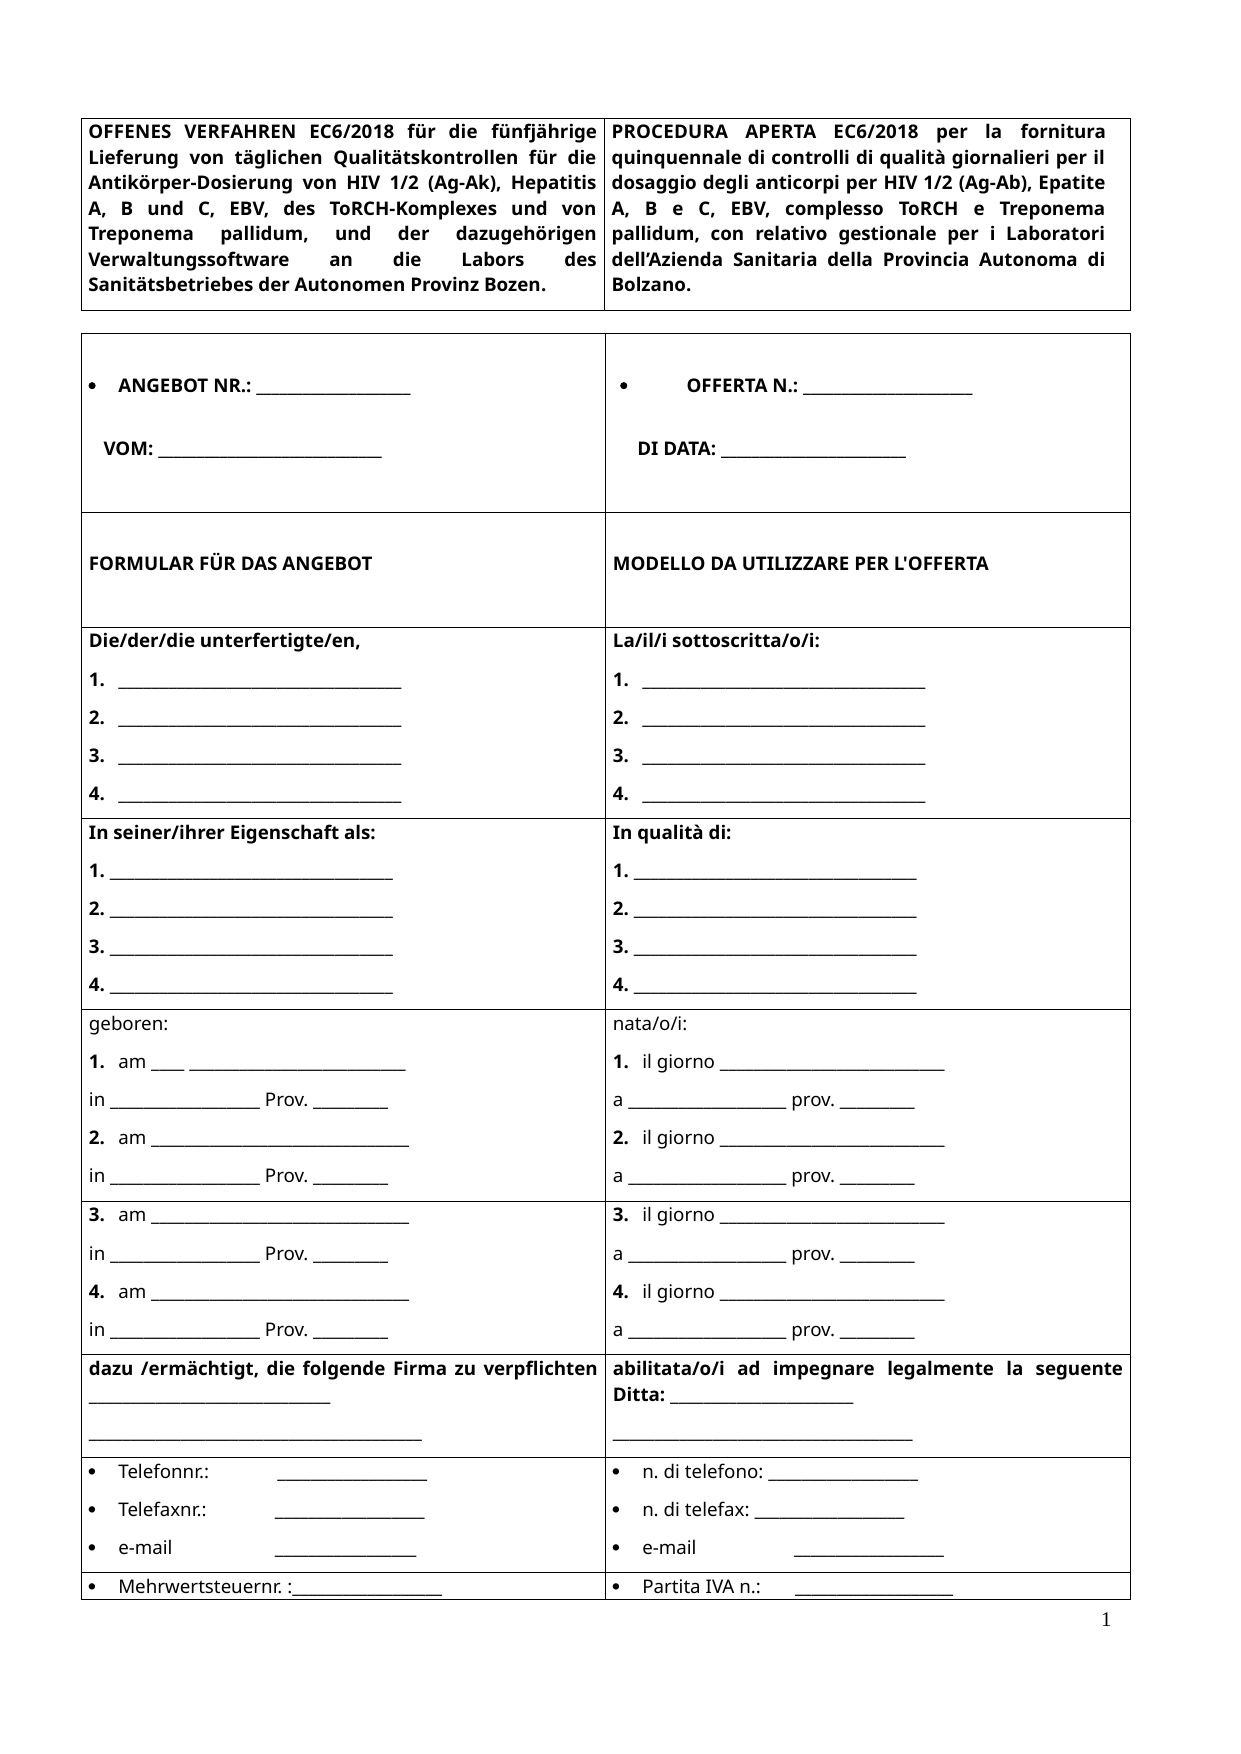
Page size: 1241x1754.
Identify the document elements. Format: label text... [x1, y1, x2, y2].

table_header OFFERTA N.: ______________________ DI DATA: ________________________ [606, 334, 1130, 512]
table_cell dazu /ermächtigt, die folgende Firma zu verpflichten _____________________________ ________________________________________ [82, 1355, 605, 1457]
table_cell Die/der/die unterfertigte/en, __________________________________ __________________________________ __________________________________ __________________________________ [82, 628, 605, 818]
table_cell nata/o/i: il giorno ___________________________ a ___________________ prov. _________ il giorno ___________________________ a ___________________ prov. _________ [606, 1010, 1130, 1201]
table_cell Telefonnr.: __________________ Telefaxnr.: __________________ e-mail _________________ [82, 1458, 605, 1572]
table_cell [82, 1573, 605, 1598]
table_header OFFENES VERFAHREN EC6/2018 für die fünfjährige Lieferung von täglichen Qualitätskontrollen für die Antikörper-Dosierung von HIV 1/2 (Ag-Ak), Hepatitis A, B und C, EBV, des ToRCH-Komplexes und von Treponema pallidum, und der dazugehörigen Verwaltungssoftware an die Labors des Sanitätsbetriebes der Autonomen Provinz Bozen. [82, 119, 604, 310]
table_cell In seiner/ihrer Eigenschaft als: 1. __________________________________ 2. __________________________________ 3. __________________________________ 4. __________________________________ [82, 819, 605, 1009]
table_cell FORMULAR FÜR DAS ANGEBOT [82, 513, 605, 627]
table_cell geboren: am ____ __________________________ in __________________ Prov. _________ am _______________________________ in __________________ Prov. _________ [82, 1010, 605, 1201]
table_cell MODELLO DA UTILIZZARE PER L'OFFERTA [606, 513, 1130, 627]
table_cell La/il/i sottoscritta/o/i: __________________________________ __________________________________ __________________________________ __________________________________ [606, 628, 1130, 818]
table_cell am _______________________________ in __________________ Prov. _________ am _______________________________ in __________________ Prov. _________ [82, 1202, 605, 1354]
table_cell abilitata/o/i ad impegnare legalmente la seguente Ditta: ______________________ ____________________________________ [606, 1355, 1130, 1457]
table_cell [606, 1573, 1130, 1598]
table_header ANGEBOT NR.: ____________________ VOM: _____________________________ [82, 334, 605, 512]
table_cell In qualità di: 1. __________________________________ 2. __________________________________ 3. __________________________________ 4. __________________________________ [606, 819, 1130, 1009]
table_cell il giorno ___________________________ a ___________________ prov. _________ il giorno ___________________________ a ___________________ prov. _________ [606, 1202, 1130, 1354]
table_header PROCEDURA APERTA EC6/2018 per la fornitura quinquennale di controlli di qualità giornalieri per il dosaggio degli anticorpi per HIV 1/2 (Ag-Ab), Epatite A, B e C, EBV, complesso ToRCH e Treponema pallidum, con relativo gestionale per i Laboratori dell’Azienda Sanitaria della Provincia Autonoma di Bolzano. [605, 119, 1130, 310]
table_cell n. di telefono: __________________ n. di telefax: __________________ e-mail __________________ [606, 1458, 1130, 1572]
